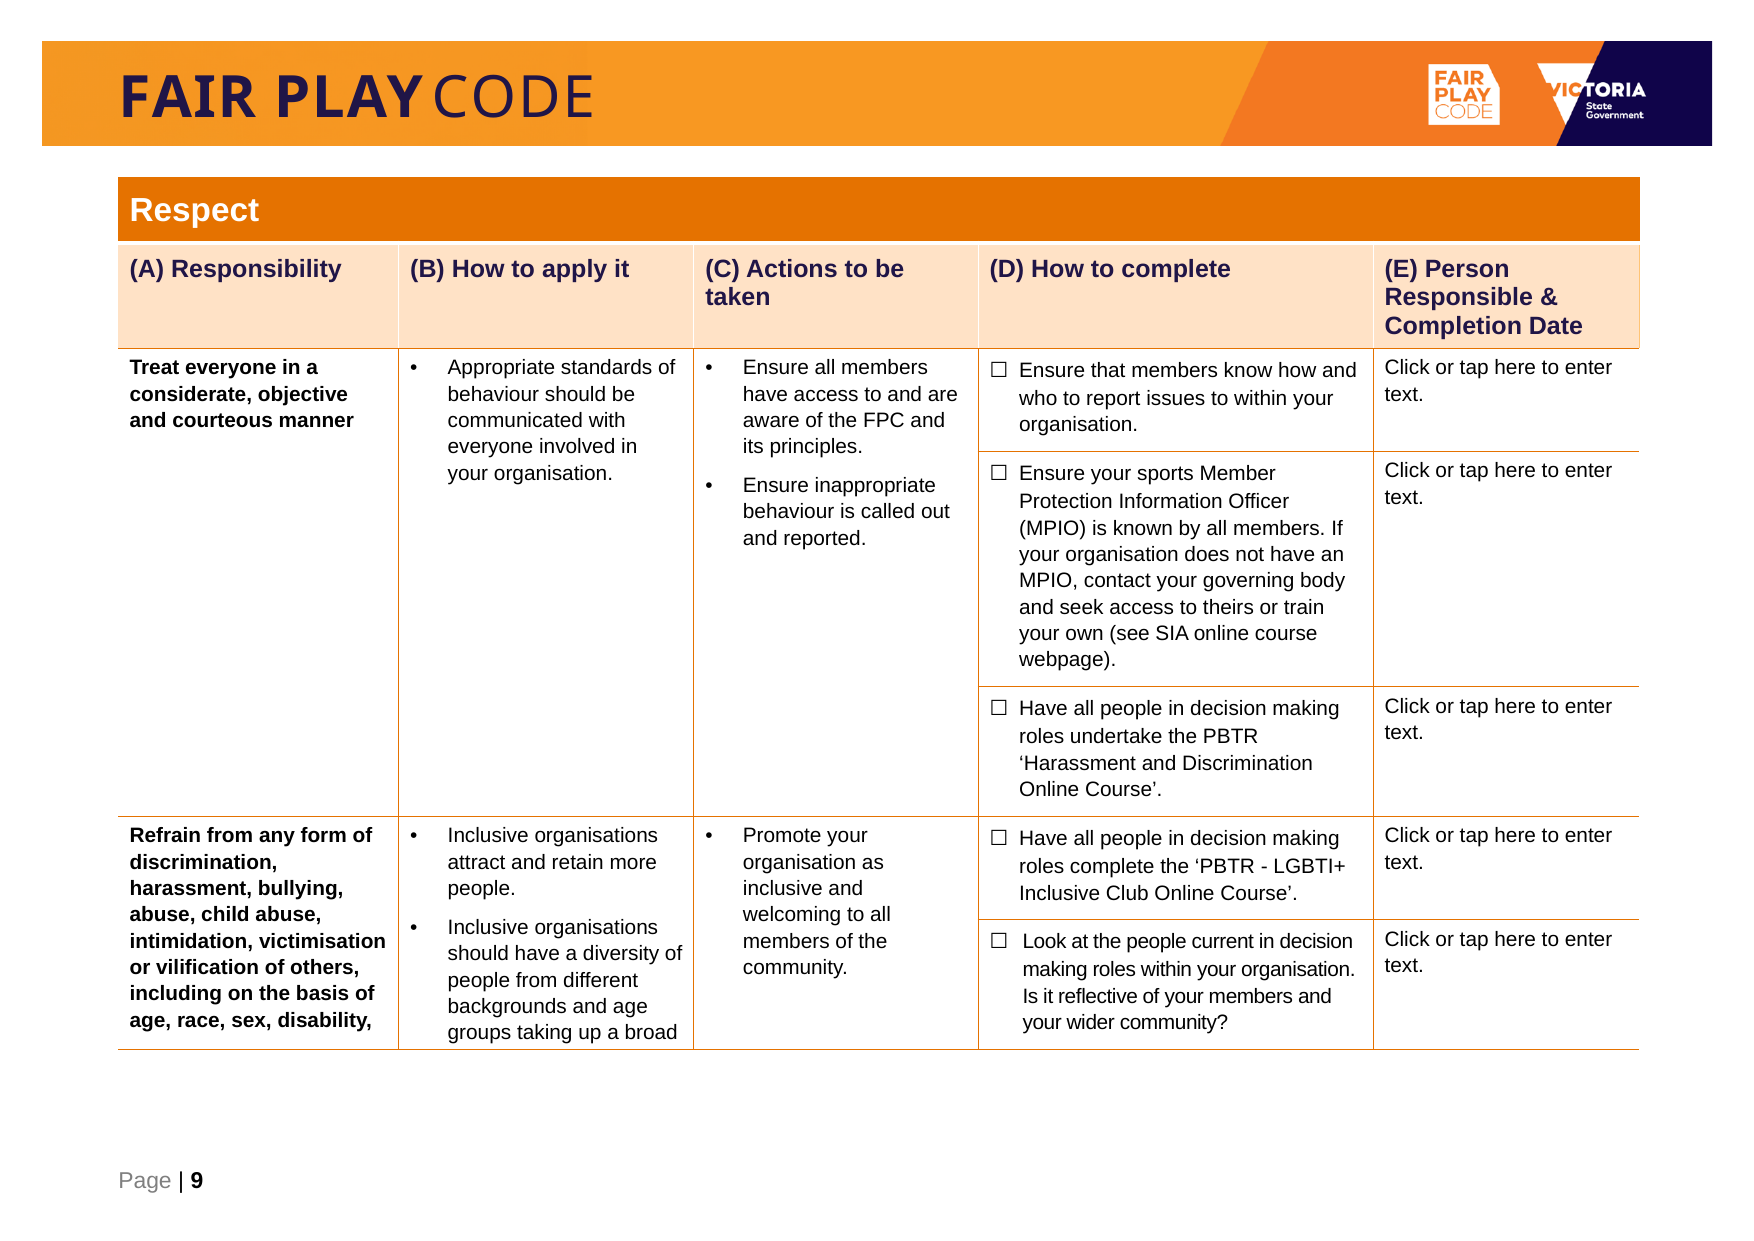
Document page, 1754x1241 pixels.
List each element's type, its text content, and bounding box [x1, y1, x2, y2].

table_cell Ensure your sports Member Protection Information Officer (MPIO) is known by all members. If your organisation does not have an MPIO, contact your governing body and seek access to theirs or train your own (see SIA online course webpage). [979, 452, 1373, 686]
table_cell Look at the people current in decision making roles within your organisation. Is it reflective of your members and your wider community? [979, 920, 1373, 1049]
table_cell (B) How to apply it [399, 245, 693, 348]
table_cell (D) How to complete [979, 245, 1373, 348]
table_cell (A) Responsibility [118, 245, 398, 348]
table_cell Appropriate standards of behaviour should be communicated with everyone involved in your organisation. [399, 349, 693, 816]
table_cell Treat everyone in a considerate, objective and courteous manner [118, 349, 398, 816]
table_cell Have all people in decision making roles complete the ‘PBTR - LGBTI+ Inclusive Club Online Course’. [979, 817, 1373, 919]
table_cell Ensure all members have access to and are aware of the FPC and its principles. Ensure inappropriate behaviour is called out and reported. [694, 349, 978, 816]
table_cell (C) Actions to be taken [694, 245, 978, 348]
table_cell Refrain from any form of discrimination, harassment, bullying, abuse, child abuse, intimidation, victimisation or vilification of others, including on the basis of age, race, sex, disability, sexuality, gender identity or religion [118, 817, 398, 1049]
table_header Respect [118, 177, 1640, 241]
picture [42, 41, 1713, 146]
table_cell (E) Person Responsible & Completion Date [1374, 245, 1639, 348]
table_cell Ensure that members know how and who to report issues to within your organisation. [979, 349, 1373, 451]
table_cell Promote your organisation as inclusive and welcoming to all members of the community. [694, 817, 978, 1049]
table_cell Inclusive organisations attract and retain more people. Inclusive organisations should have a diversity of people from different backgrounds and age groups taking up a broad range of roles within your organisation. [399, 817, 693, 1049]
table_cell Have all people in decision making roles undertake the PBTR ‘Harassment and Discrimination Online Course’. [979, 687, 1373, 816]
